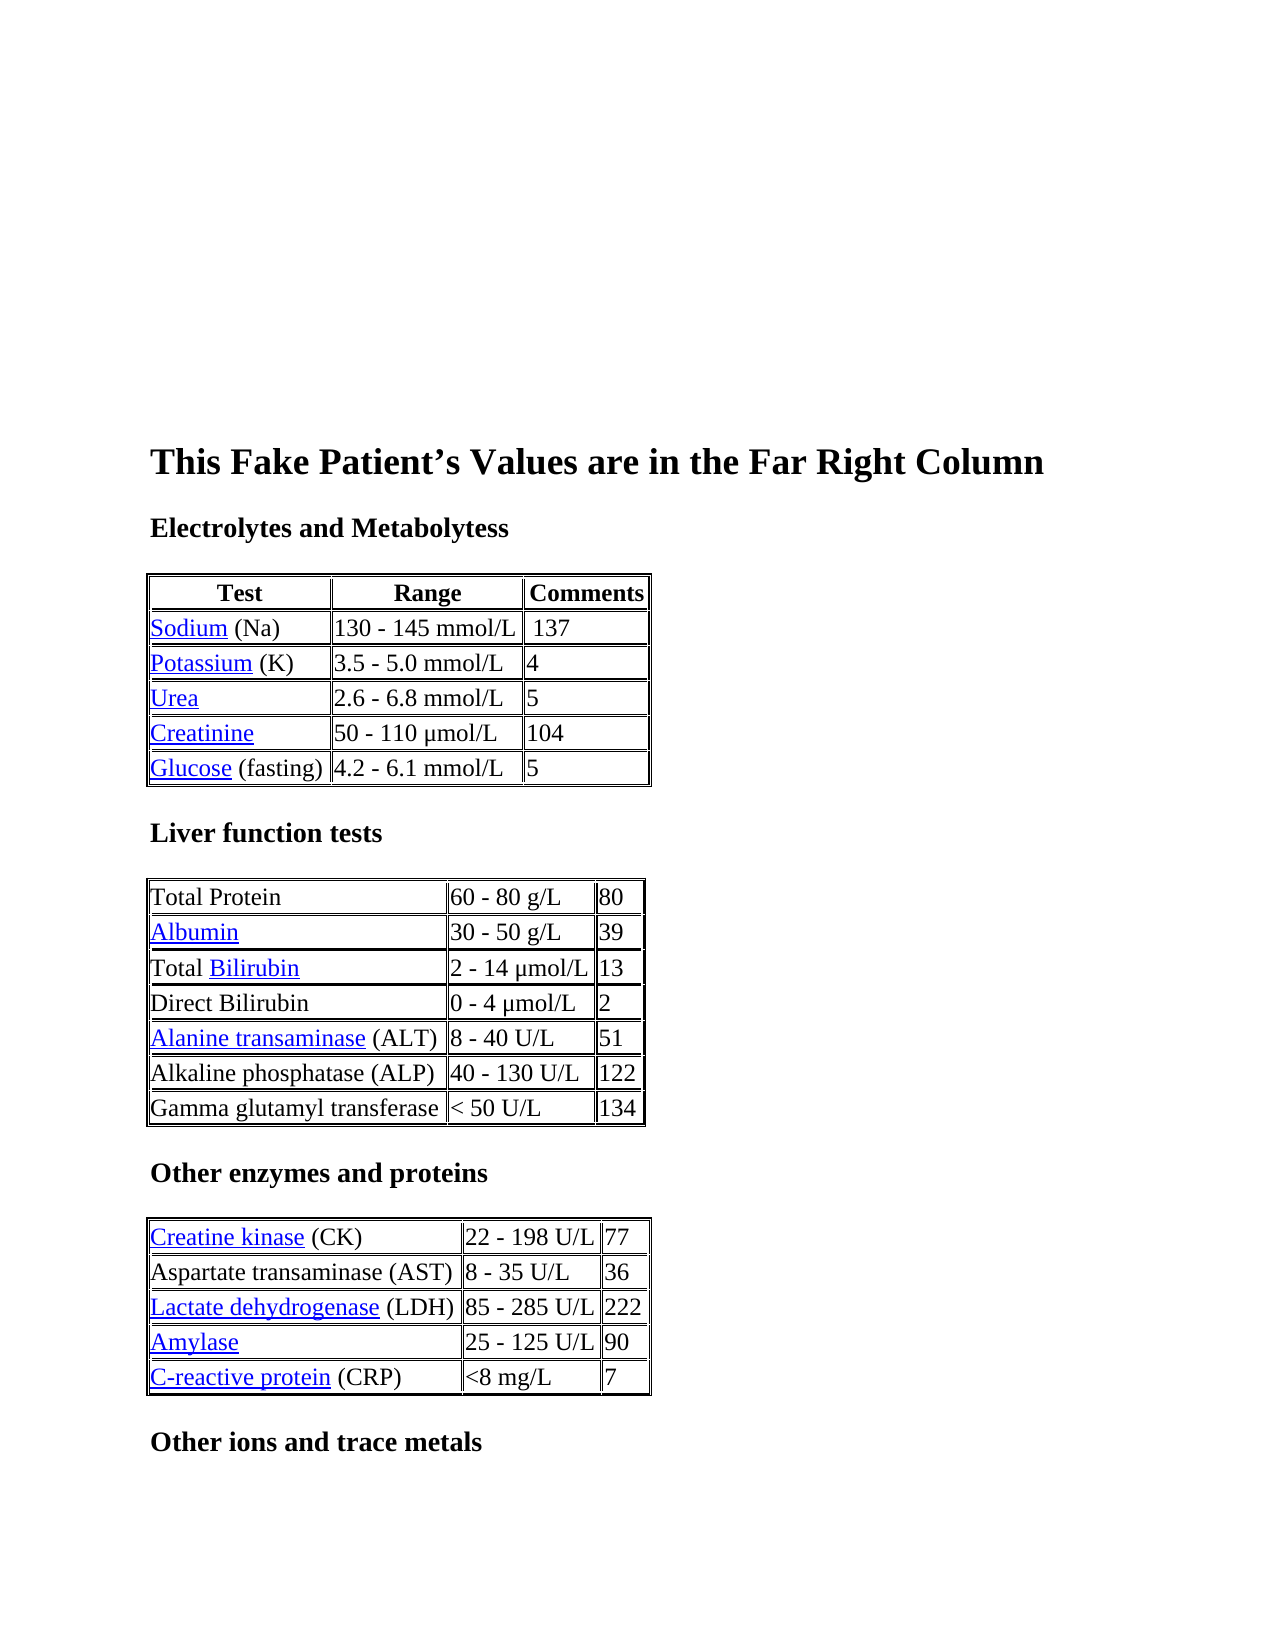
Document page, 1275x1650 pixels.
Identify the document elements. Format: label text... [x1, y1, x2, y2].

table_cell 3.5 - 5.0 mmol/L [333, 647, 522, 678]
table_cell C-reactive protein (CRP) [148, 1358, 463, 1393]
table_cell 130 - 145 mmol/L [333, 612, 522, 643]
table_header 77 [602, 1221, 649, 1252]
table_cell Lactate dehydrogenase (LDH) [150, 1288, 461, 1323]
table_cell 137 [525, 608, 649, 643]
table_cell 2 [598, 983, 644, 1018]
text This Fake Patient’s Values are in the Far Right Column [150, 439, 1125, 482]
table_cell 51 [598, 1018, 644, 1053]
table_cell Aspartate transaminase (AST) [150, 1253, 461, 1287]
table_cell Sodium (Na) [150, 608, 330, 643]
table_cell 39 [596, 913, 644, 948]
table_cell 7 [602, 1358, 650, 1393]
table_header Range [331, 577, 524, 608]
table_cell Glucose (fasting) [150, 749, 331, 784]
table_header 22 - 198 U/L [463, 1221, 602, 1252]
table_cell 30 - 50 g/L [449, 916, 594, 948]
table_cell 122 [598, 1053, 644, 1088]
table_cell 40 - 130 U/L [449, 1057, 594, 1088]
table_cell 134 [596, 1088, 644, 1123]
text Electrolytes and Metabolytess [150, 511, 1125, 544]
table_cell 36 [603, 1253, 649, 1287]
table_cell 25 - 125 U/L [464, 1326, 600, 1358]
table_cell 5 [524, 749, 649, 784]
table_header Test [150, 577, 331, 608]
table_header Comments [524, 577, 648, 608]
table_header Creatine kinase (CK) [150, 1221, 463, 1252]
text Liver function tests [150, 816, 1125, 848]
table_cell 4.2 - 6.1 mmol/L [331, 752, 524, 784]
table_cell 8 - 40 U/L [449, 1022, 594, 1053]
table_cell 2.6 - 6.8 mmol/L [333, 682, 522, 713]
table_cell 90 [602, 1323, 650, 1358]
table_header 80 [596, 881, 643, 913]
table_cell Albumin [148, 913, 447, 948]
table_header 60 - 80 g/L [448, 879, 596, 913]
table_cell 5 [525, 678, 649, 713]
table_cell Total Bilirubin [148, 948, 446, 983]
table_cell Urea [150, 678, 330, 713]
table_cell Direct Bilirubin [148, 983, 446, 1018]
table_cell Alkaline phosphatase (ALP) [150, 1053, 446, 1088]
table_cell <8 mg/L [463, 1361, 602, 1393]
table_cell 0 - 4 μmol/L [449, 986, 594, 1018]
table_cell 13 [598, 948, 644, 983]
table_cell Gamma glutamyl transferase [150, 1088, 447, 1123]
table_cell 222 [603, 1288, 649, 1323]
text Other enzymes and proteins [150, 1156, 1125, 1188]
text Other ions and trace metals [150, 1425, 1125, 1458]
table_cell 50 - 110 μmol/L [333, 717, 522, 748]
table_header Total Protein [150, 881, 447, 913]
table_cell 104 [525, 714, 649, 748]
table_cell 4 [525, 643, 649, 678]
table_cell Alanine transaminase (ALT) [150, 1018, 446, 1053]
table_cell 2 - 14 μmol/L [449, 951, 594, 983]
table_cell Creatinine [150, 714, 330, 748]
table_cell 8 - 35 U/L [464, 1256, 600, 1287]
table_cell 85 - 285 U/L [464, 1291, 600, 1323]
table_cell Amylase [148, 1323, 463, 1358]
table_cell Potassium (K) [150, 643, 330, 678]
table_cell < 50 U/L [448, 1088, 596, 1123]
